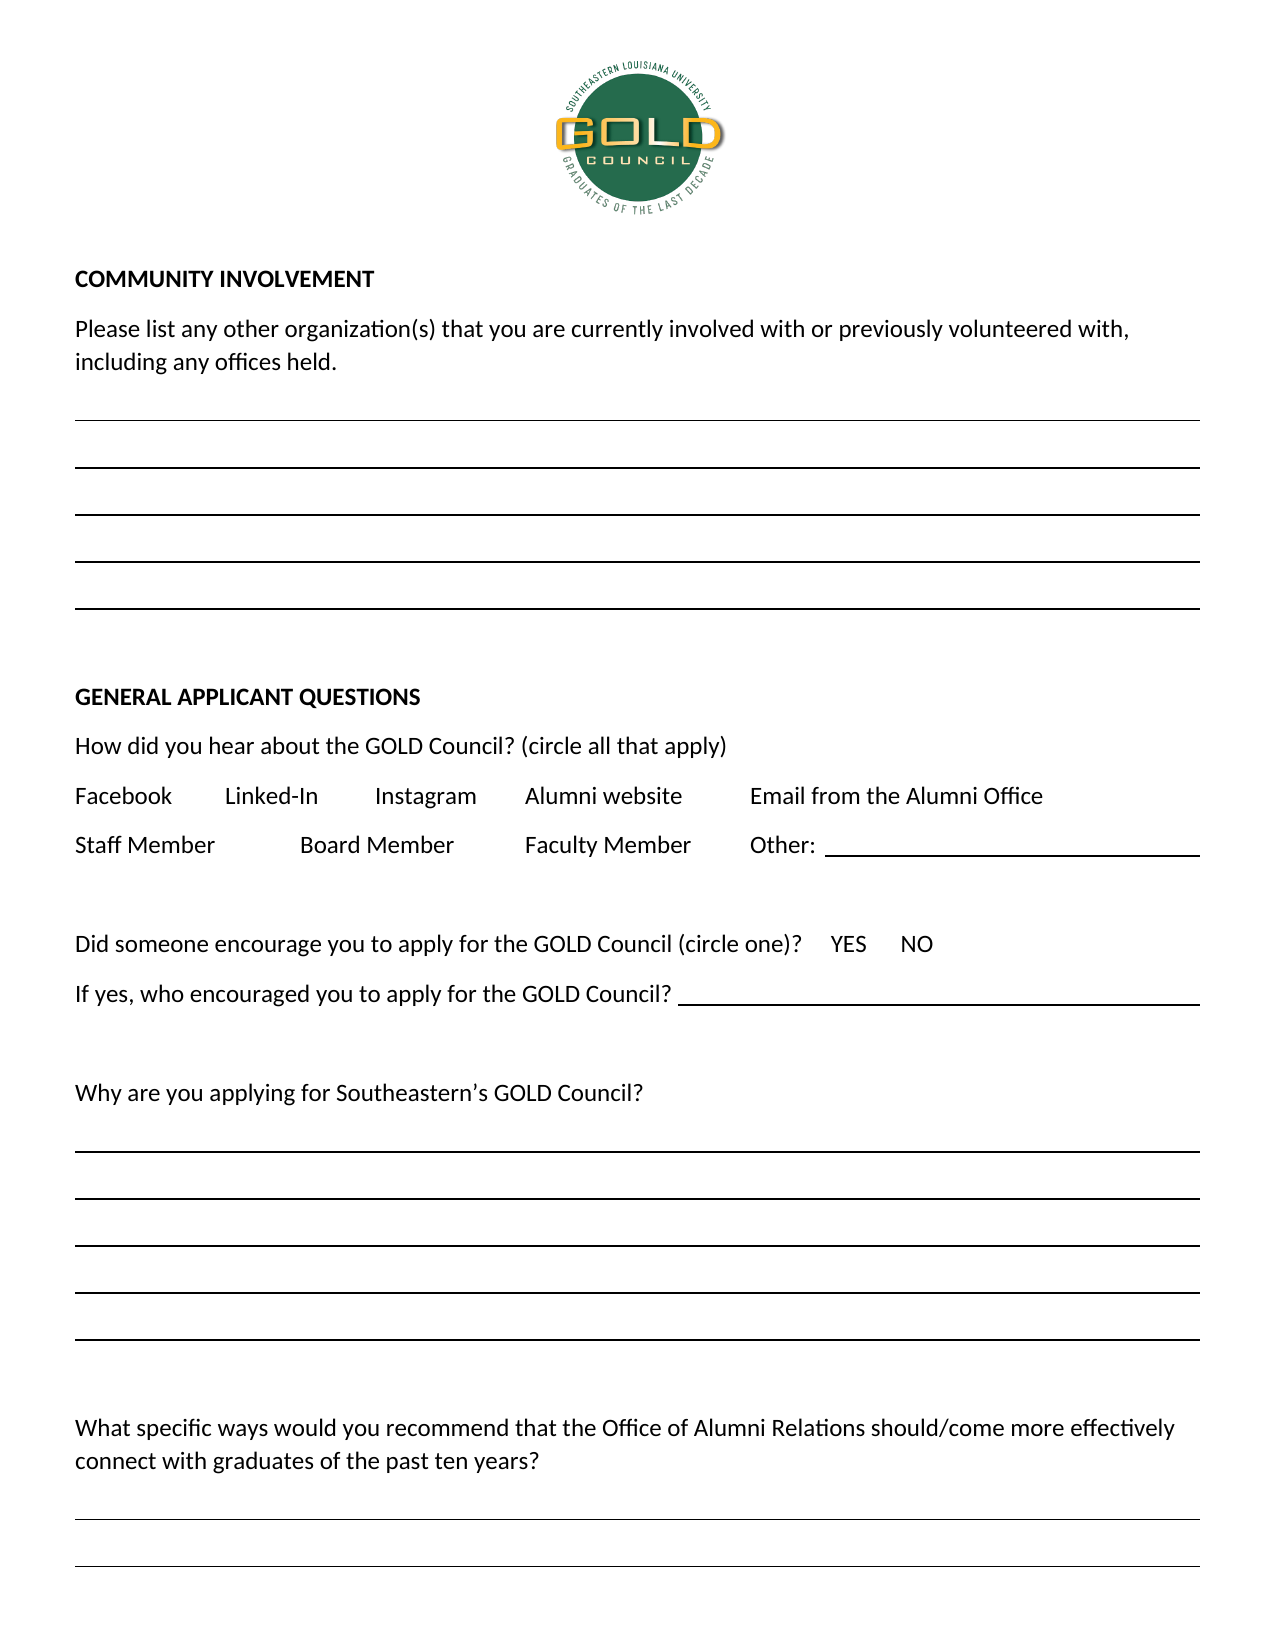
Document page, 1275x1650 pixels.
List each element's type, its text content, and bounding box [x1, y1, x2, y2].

text Did someone encourage you to apply for the GOLD Council (circle one)? YES NO [75, 929, 1200, 959]
text What specific ways would you recommend that the Office of Alumni Relations should/come more effectively connect with graduates of the past ten years? [75, 1412, 1200, 1475]
text GENERAL APPLICANT QUESTIONS [75, 681, 1200, 711]
text How did you hear about the GOLD Council? (circle all that apply) [75, 730, 1200, 761]
text Staff Member Board Member Faculty Member Other: [75, 829, 1200, 860]
text Please list any other organization(s) that you are currently involved with or previously volunteered with, including any offices held. [75, 313, 1200, 377]
text If yes, who encouraged you to apply for the GOLD Council? [75, 978, 1200, 1009]
text Facebook Linked-In Instagram Alumni website Email from the Alumni Office [75, 780, 1200, 810]
picture [551, 53, 727, 219]
text Why are you applying for Southeastern’s GOLD Council? [75, 1077, 1200, 1108]
text COMMUNITY INVOLVEMENT [75, 264, 1200, 294]
